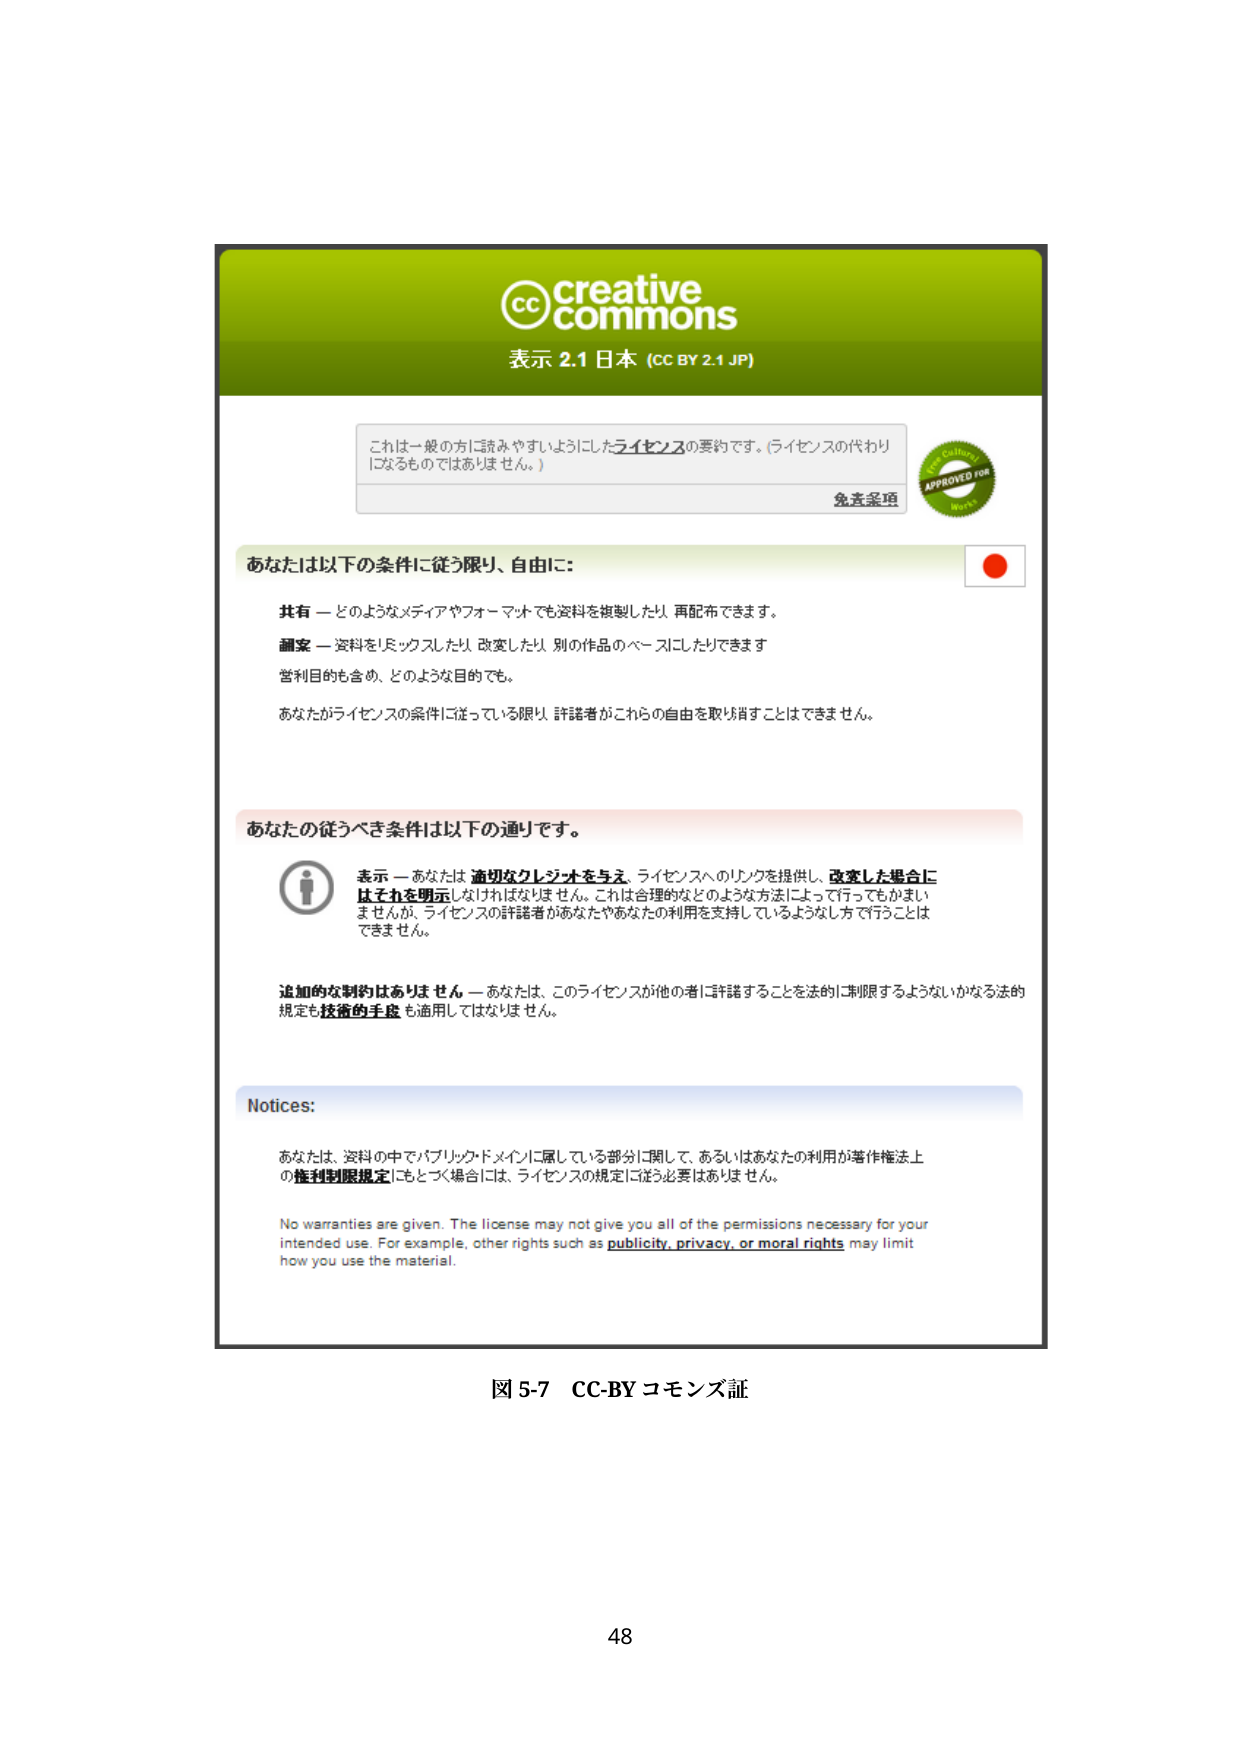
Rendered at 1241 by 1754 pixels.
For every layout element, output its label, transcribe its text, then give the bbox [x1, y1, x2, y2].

picture [214, 244, 1048, 1349]
